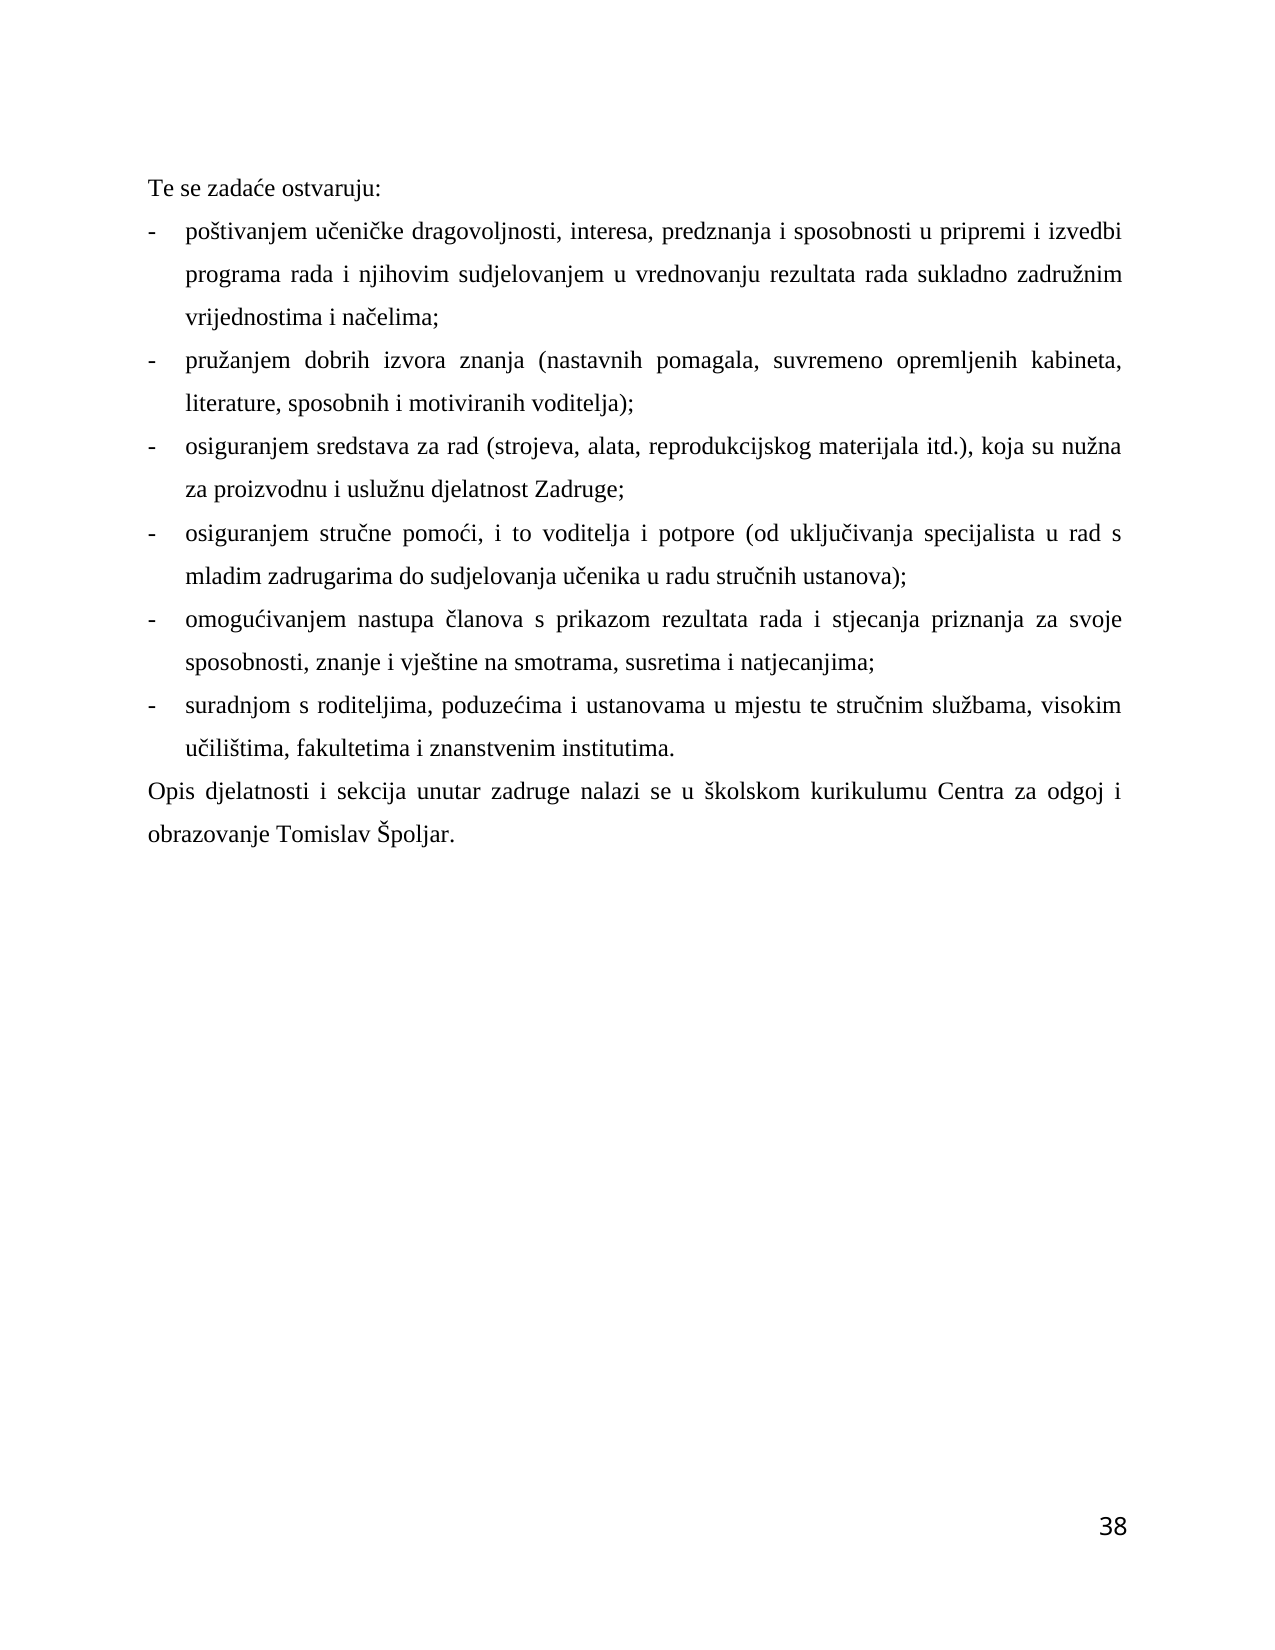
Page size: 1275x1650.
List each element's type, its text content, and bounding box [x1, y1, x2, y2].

list osiguranjem stručne pomoći, i to voditelja i potpore (od uključivanja specijalista u rad s mladim zadrugarima do sudjelovanja učenika u radu stručnih ustanova); [148, 518, 1123, 589]
list poštivanjem učeničke dragovoljnosti, interesa, predznanja i sposobnosti u pripremi i izvedbi programa rada i njihovim sudjelovanjem u vrednovanju rezultata rada sukladno zadružnim vrijednostima i načelima; [148, 216, 1123, 331]
list pružanjem dobrih izvora znanja (nastavnih pomagala, suvremeno opremljenih kabineta, literature, sposobnih i motiviranih voditelja); [148, 345, 1123, 417]
list suradnjom s roditeljima, poduzećima i ustanovama u mjestu te stručnim službama, visokim učilištima, fakultetima i znanstvenim institutima. [148, 690, 1123, 762]
text Opis djelatnosti i sekcija unutar zadruge nalazi se u školskom kurikulumu Centra za odgoj i obrazovanje Tomislav Špoljar. [148, 776, 1123, 848]
text Te se zadaće ostvaruju: [148, 173, 1123, 201]
list osiguranjem sredstava za rad (strojeva, alata, reprodukcijskog materijala itd.), koja su nužna za proizvodnu i uslužnu djelatnost Zadruge; [148, 431, 1123, 503]
list omogućivanjem nastupa članova s prikazom rezultata rada i stjecanja priznanja za svoje sposobnosti, znanje i vještine na smotrama, susretima i natjecanjima; [148, 604, 1123, 676]
